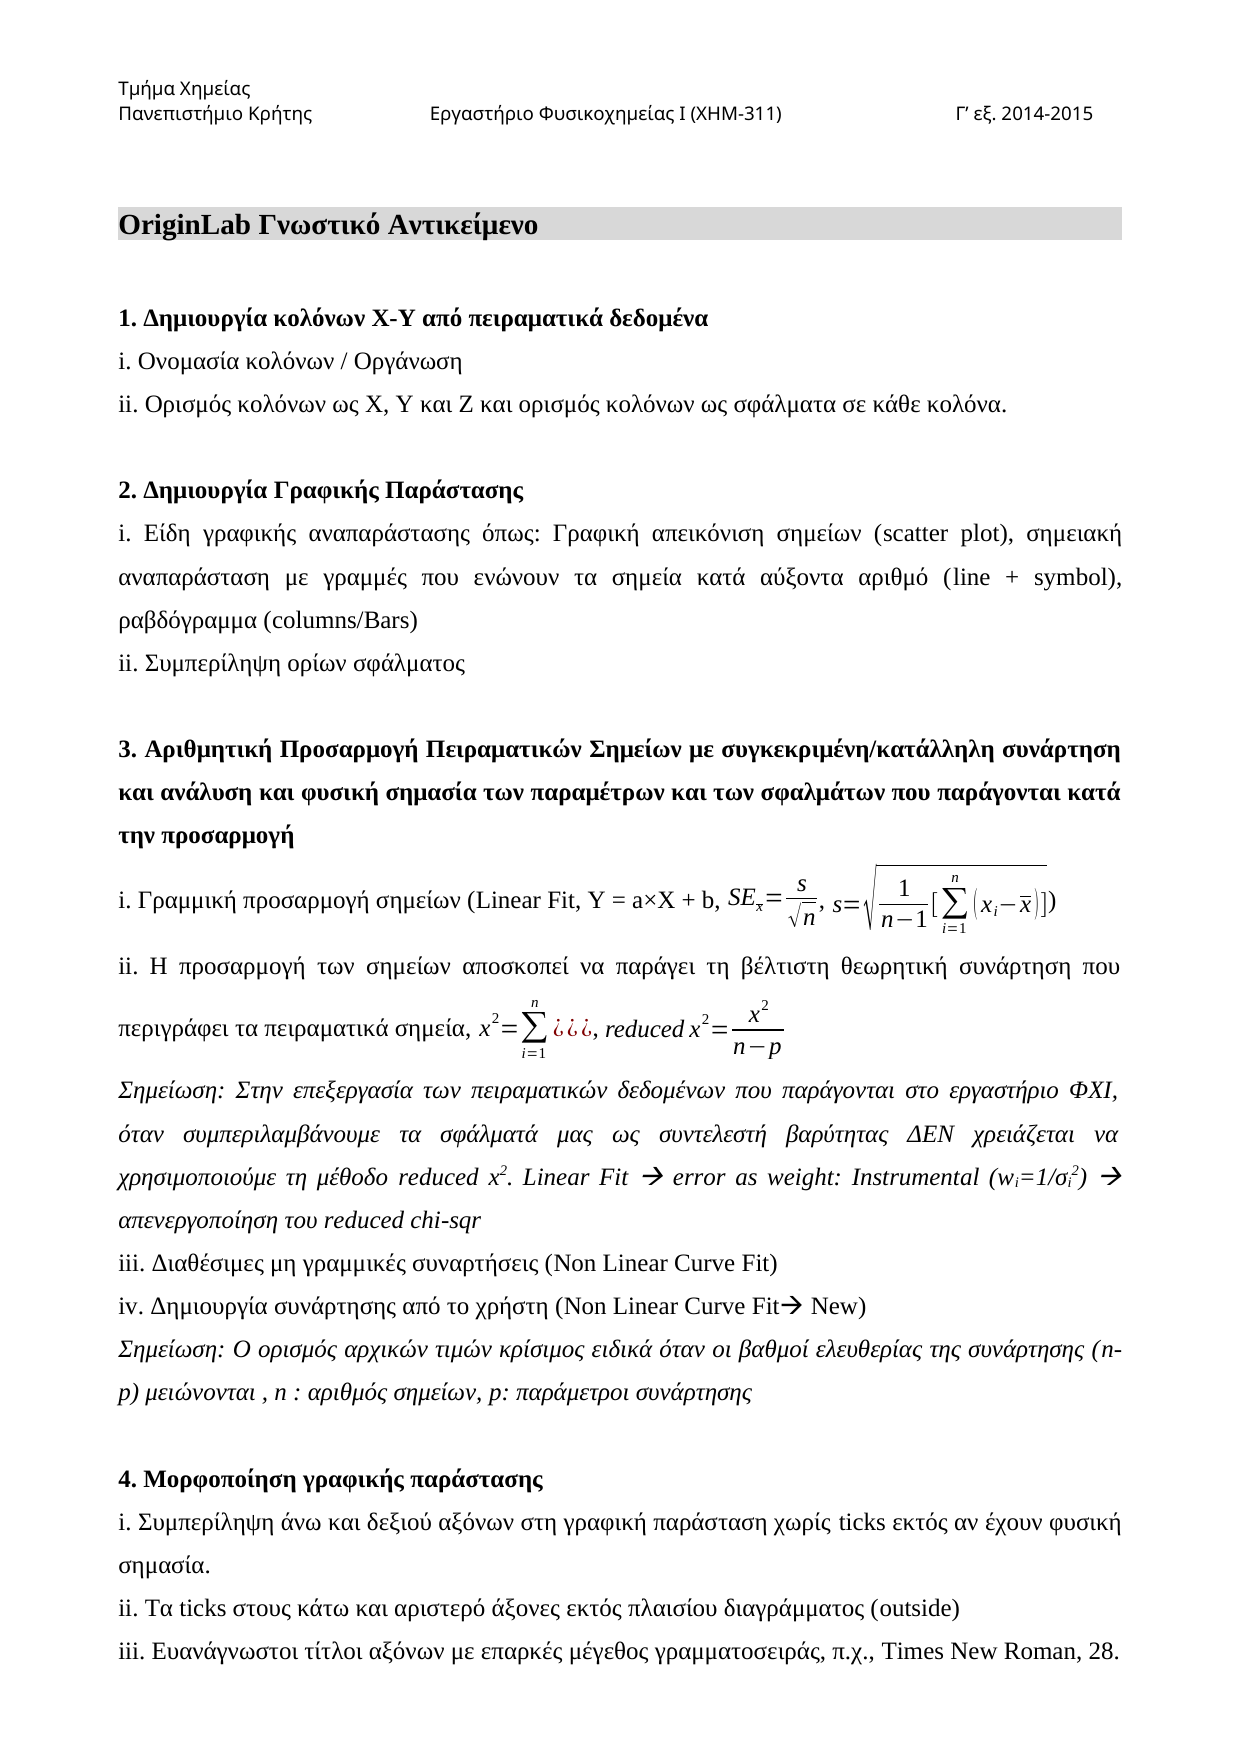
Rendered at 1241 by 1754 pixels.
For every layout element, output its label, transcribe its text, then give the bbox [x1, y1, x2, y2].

text i. Γραμμική προσαρμογή σημείων (Linear Fit, Y = a×X + b, , ) [118, 863, 1122, 936]
text i. Συμπερίληψη άνω και δεξιού αξόνων στη γραφική παράσταση χωρίς ticks εκτός αν έχουν φυσική σημασία. [118, 1507, 1122, 1579]
text iv. Δημιουργία συνάρτησης από το χρήστη (Non Linear Curve Fit New) [118, 1291, 1122, 1320]
text iii. Ευανάγνωστοι τίτλοι αξόνων με επαρκές μέγεθος γραμματοσειράς, π.χ., Times New Roman, 28. [118, 1636, 1122, 1665]
text 4. Μορφοποίηση γραφικής παράστασης [118, 1464, 1122, 1492]
text Σημείωση: Ο ορισμός αρχικών τιμών κρίσιμος ειδικά όταν οι βαθμοί ελευθερίας της συνάρτησης (n-p) μειώνονται , n : αριθμός σημείων, p: παράμετροι συνάρτησης [118, 1334, 1122, 1406]
text i. Ονομασία κολόνων / Οργάνωση [118, 346, 1122, 375]
text 3. Αριθμητική Προσαρμογή Πειραματικών Σημείων με συγκεκριμένη/κατάλληλη συνάρτηση και ανάλυση και φυσική σημασία των παραμέτρων και των σφαλμάτων που παράγονται κατά την προσαρμογή [118, 734, 1122, 849]
text ii. Ορισμός κολόνων ως X, Y και Z και ορισμός κολόνων ως σφάλματα σε κάθε κολόνα. [118, 389, 1122, 418]
subtitle OriginLab Γνωστικό Αντικείμενο [118, 207, 1122, 240]
text 2. Δημιουργία Γραφικής Παράστασης [118, 475, 1122, 504]
text ii. Τα ticks στους κάτω και αριστερό άξονες εκτός πλαισίου διαγράμματος (outside) [118, 1593, 1122, 1622]
text ii. Η προσαρμογή των σημείων αποσκοπεί να παράγει τη βέλτιστη θεωρητική συνάρτηση που περιγράφει τα πειραματικά σημεία, , [118, 951, 1122, 1061]
text 1. Δημιουργία κολόνων Χ-Υ από πειραματικά δεδομένα [118, 303, 1122, 332]
text iii. Διαθέσιμες μη γραμμικές συναρτήσεις (Non Linear Curve Fit) [118, 1248, 1122, 1277]
text ii. Συμπερίληψη ορίων σφάλματος [118, 648, 1122, 677]
text i. Είδη γραφικής αναπαράστασης όπως: Γραφική απεικόνιση σημείων (scatter plot), σημειακή αναπαράσταση με γραμμές που ενώνουν τα σημεία κατά αύξοντα αριθμό (line + symbol), ραβδόγραμμα (columns/Bars) [118, 518, 1122, 633]
text Σημείωση: Στην επεξεργασία των πειραματικών δεδομένων που παράγονται στο εργαστήριο ΦΧΙ, όταν συμπεριλαμβάνουμε τα σφάλματά μας ως συντελεστή βαρύτητας ΔΕΝ χρειάζεται να χρησιμοποιούμε τη μέθοδο reduced x2. Linear Fit error as weight: Instrumental (wi=1/σi2) απενεργοποίηση του reduced chi-sqr [118, 1076, 1122, 1234]
